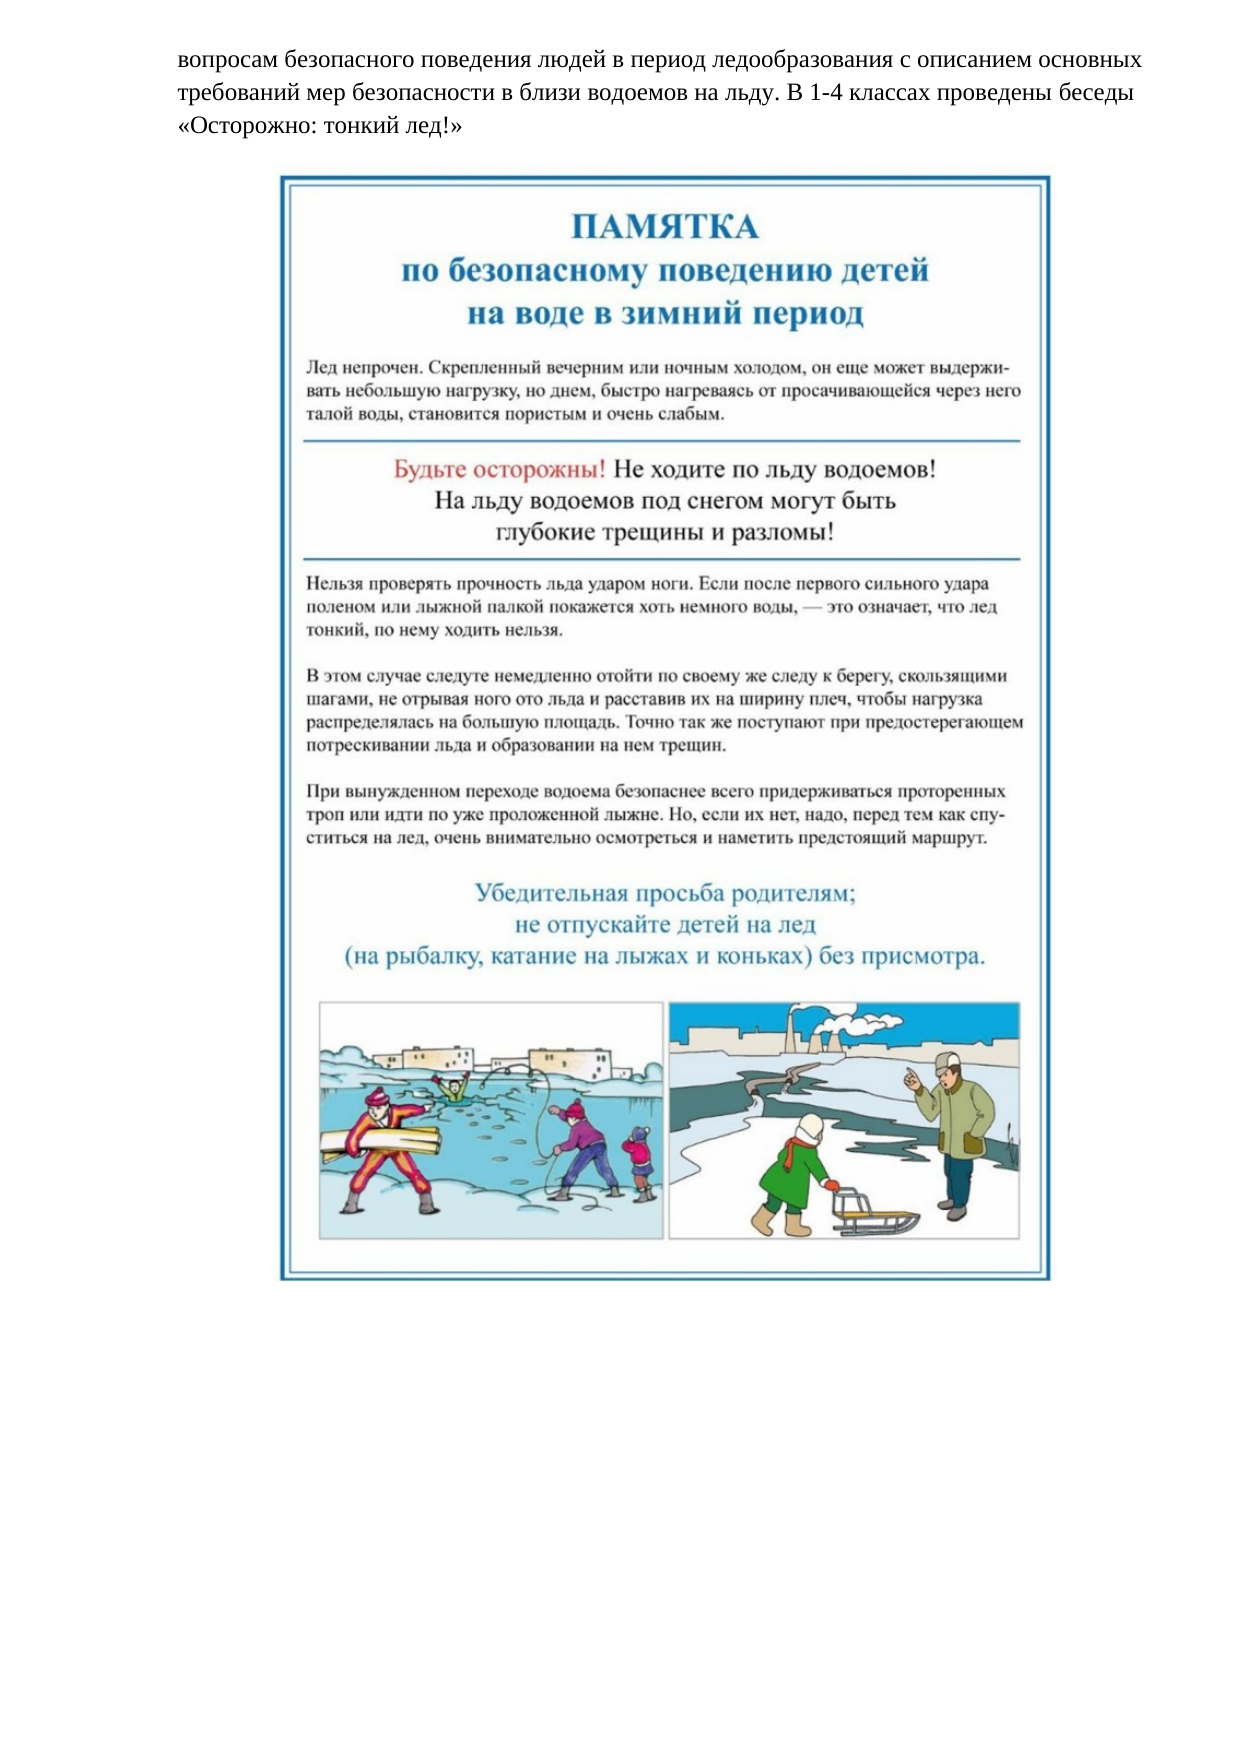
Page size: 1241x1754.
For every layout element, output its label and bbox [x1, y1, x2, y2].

picture [272, 164, 1057, 1282]
text [177, 44, 1152, 139]
